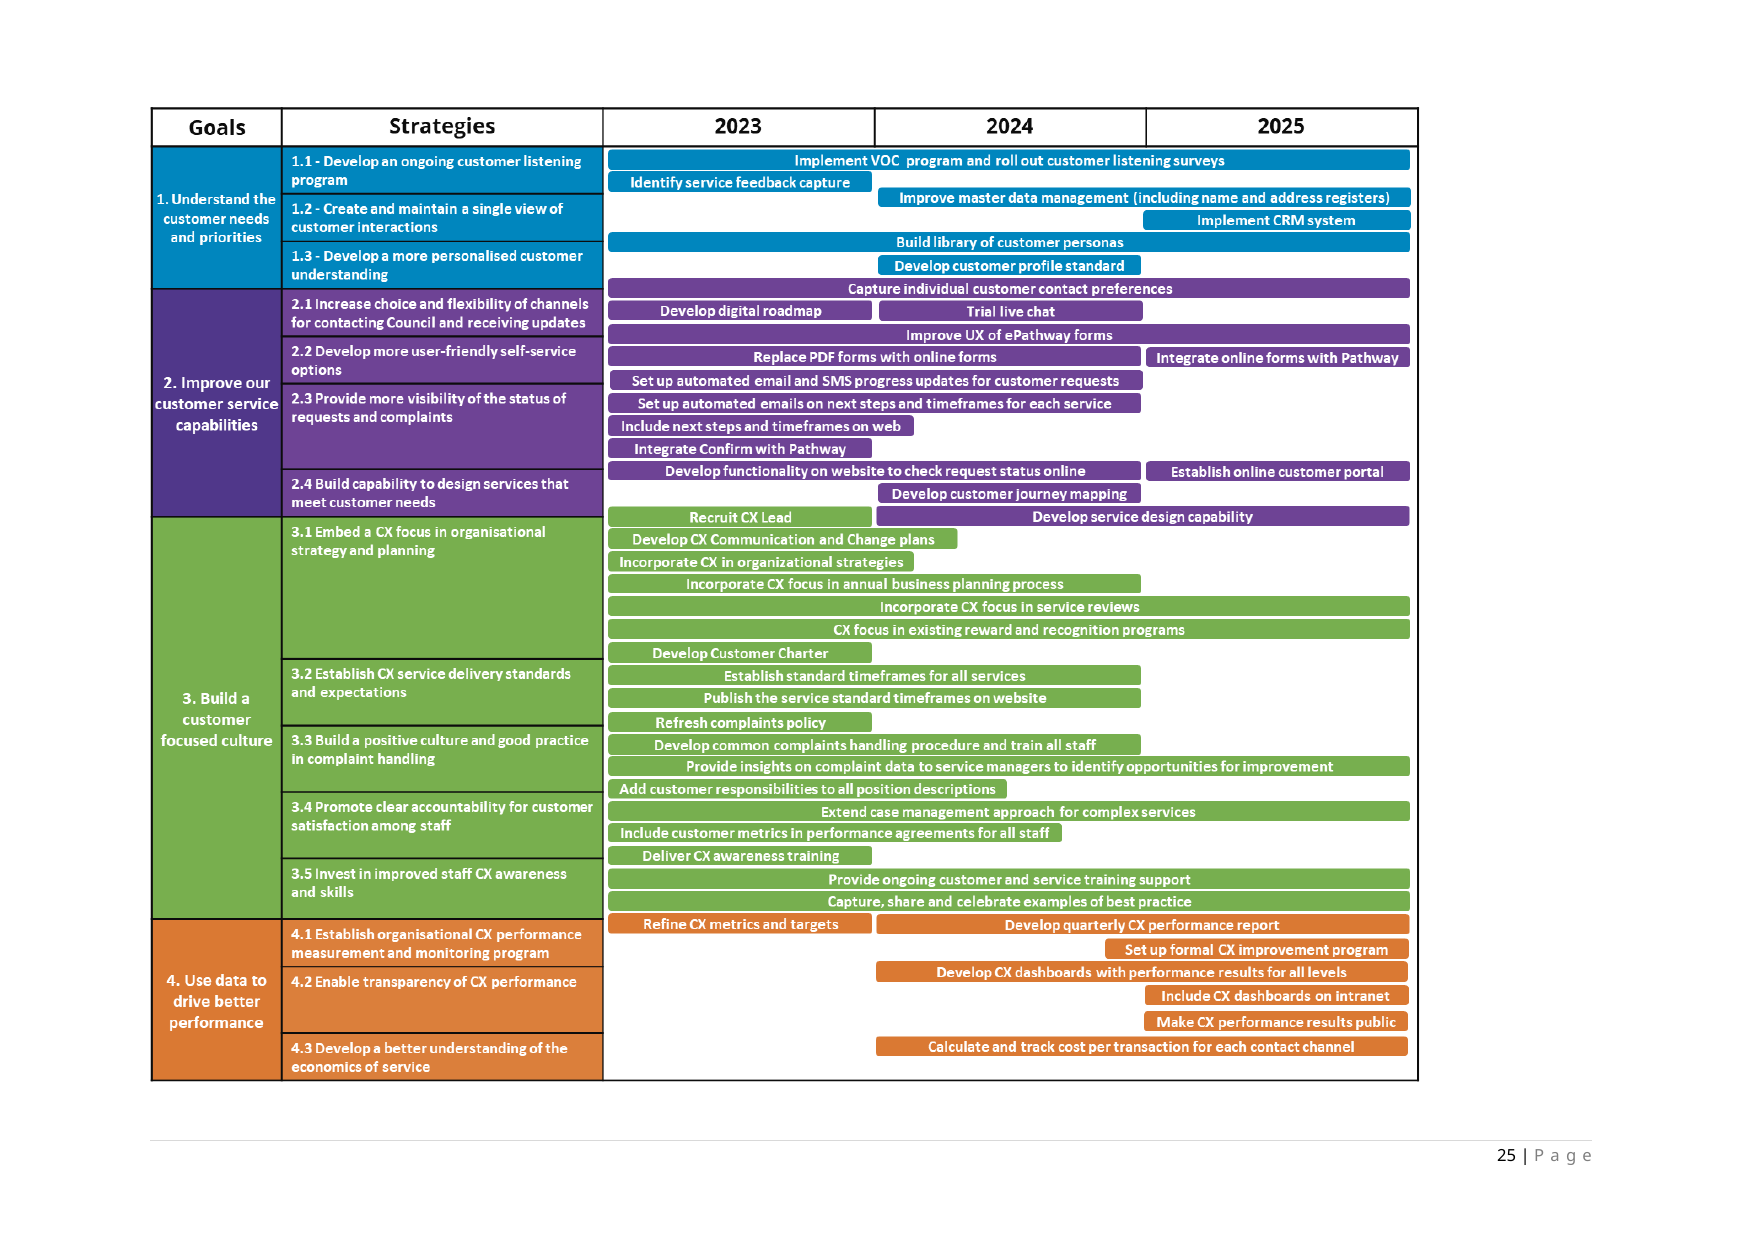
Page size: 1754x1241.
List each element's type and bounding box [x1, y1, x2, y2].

picture [150, 106, 1420, 1085]
